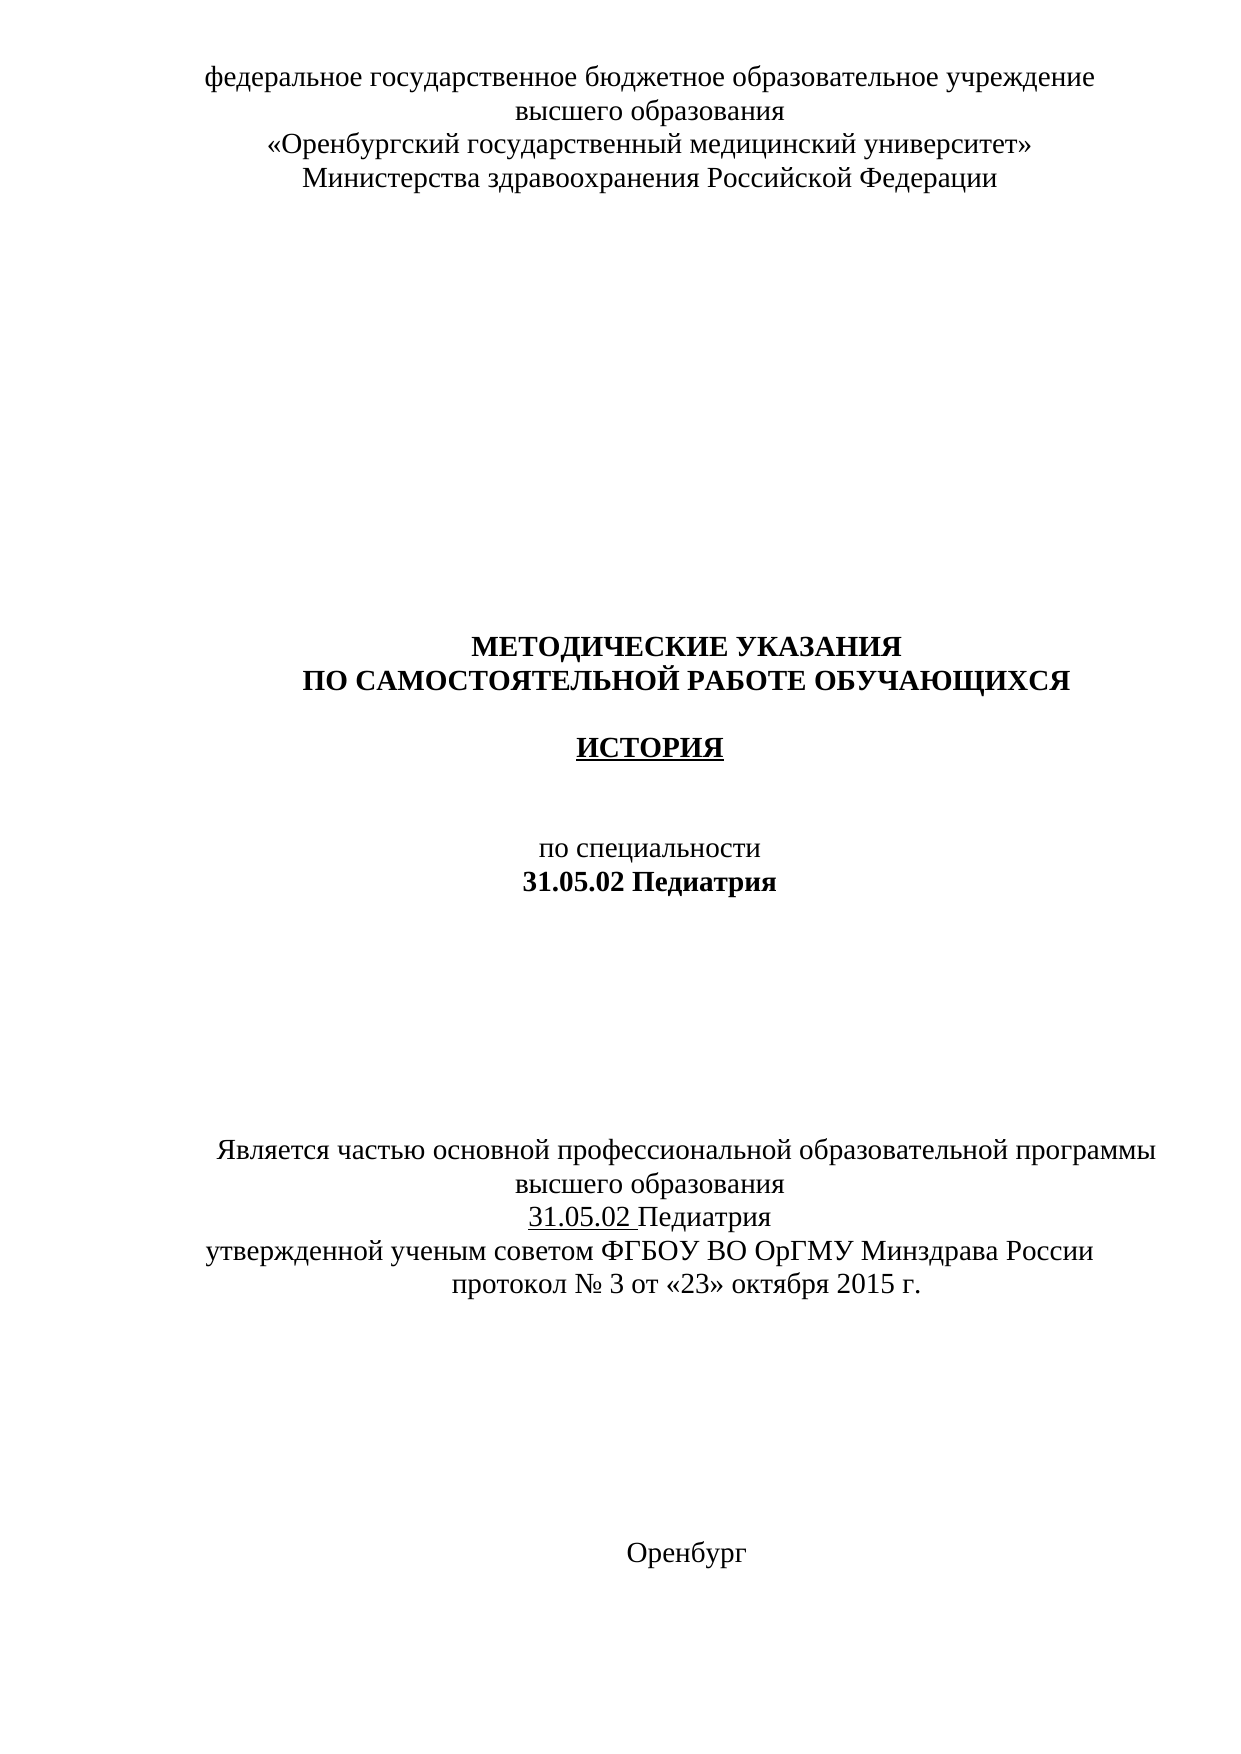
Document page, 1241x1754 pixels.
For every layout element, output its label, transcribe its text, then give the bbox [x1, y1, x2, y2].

text протокол № 3 от «23» октября 2015 г. [118, 1267, 1181, 1300]
text федеральное государственное бюджетное образовательное учреждение [118, 59, 1181, 93]
text по специальности [118, 831, 1181, 864]
text ПО САМОСТОЯТЕЛЬНОЙ РАБОТЕ ОБУЧАЮЩИХСЯ [118, 663, 1181, 696]
text 31.05.02 Педиатрия [118, 1199, 1181, 1233]
text ИСТОРИЯ [118, 730, 1181, 763]
text «Оренбургский государственный медицинский университет» [118, 126, 1181, 160]
text 31.05.02 Педиатрия [118, 864, 1181, 898]
text утвержденной ученым советом ФГБОУ ВО ОрГМУ Минздрава России [118, 1233, 1181, 1267]
text Министерства здравоохранения Российской Федерации [118, 160, 1181, 193]
text Оренбург [118, 1535, 1181, 1568]
text МЕТОДИЧЕСКИЕ УКАЗАНИЯ [118, 629, 1181, 663]
text Является частью основной профессиональной образовательной программы высшего образования [118, 1132, 1181, 1199]
text высшего образования [118, 93, 1181, 126]
